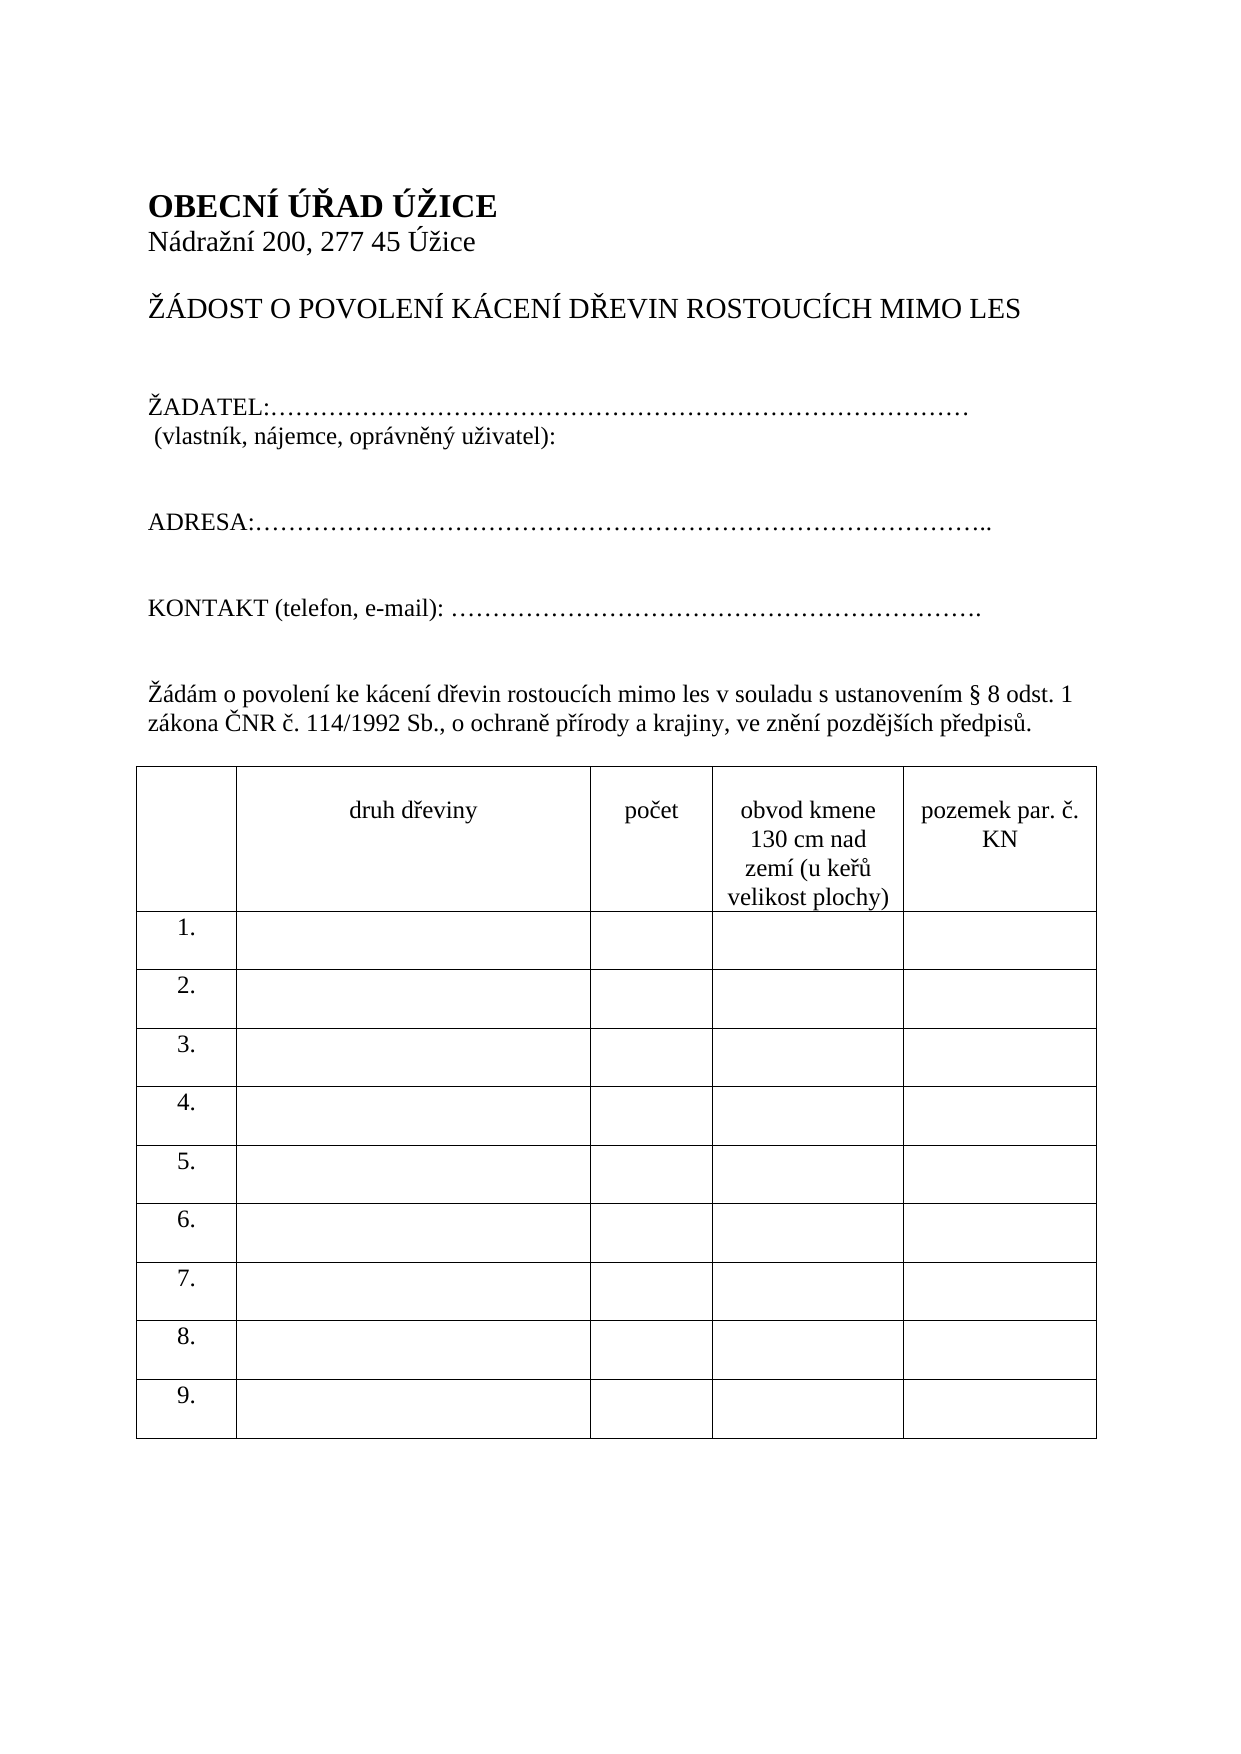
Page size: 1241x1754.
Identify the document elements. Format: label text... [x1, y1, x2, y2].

table_cell [591, 1263, 712, 1320]
table_cell [713, 1321, 903, 1379]
table_header [137, 767, 236, 911]
table_cell [591, 970, 712, 1028]
table_cell [713, 970, 903, 1028]
table_cell [713, 1087, 903, 1145]
table_cell [904, 1029, 1096, 1086]
table_cell [591, 1087, 712, 1145]
text Žádám o povolení ke kácení dřevin rostoucích mimo les v souladu s ustanovením § 8 odst. 1 zákona ČNR č. 114/1992 Sb., o ochraně přírody a krajiny, ve znění pozdějších předpisů. [148, 679, 1093, 737]
table_cell [237, 1263, 590, 1320]
table_cell [237, 1146, 590, 1203]
table_cell 9. [137, 1380, 236, 1437]
table_cell [237, 1204, 590, 1262]
table_cell 4. [137, 1087, 236, 1145]
text KONTAKT (telefon, e-mail): ………………………………………………………. [148, 593, 1093, 622]
table_cell [904, 1204, 1096, 1262]
table_cell [237, 1029, 590, 1086]
table_header pozemek par. č. KN [904, 767, 1096, 911]
table_cell [904, 1321, 1096, 1379]
table_cell [904, 970, 1096, 1028]
table_cell [237, 1321, 590, 1379]
table_cell [904, 1263, 1096, 1320]
table_cell 7. [137, 1263, 236, 1320]
table_header druh dřeviny [237, 767, 590, 911]
table_cell [591, 1380, 712, 1437]
table_cell [713, 1146, 903, 1203]
table_cell [237, 1087, 590, 1145]
table_header počet [591, 767, 712, 911]
table_header obvod kmene 130 cm nad zemí (u keřů velikost plochy) [713, 767, 903, 911]
table_cell 6. [137, 1204, 236, 1262]
table_cell [237, 912, 590, 969]
table_cell [591, 1146, 712, 1203]
table_cell 3. [137, 1029, 236, 1086]
table_cell [904, 912, 1096, 969]
table_cell [904, 1146, 1096, 1203]
table_cell [237, 970, 590, 1028]
table_cell [591, 1321, 712, 1379]
table_cell 2. [137, 970, 236, 1028]
table_cell [904, 1087, 1096, 1145]
table_cell 8. [137, 1321, 236, 1379]
text ŽADATEL:………………………………………………………………………… (vlastník, nájemce, oprávněný uživatel): [148, 392, 1093, 449]
table_cell [591, 1029, 712, 1086]
text ŽÁDOST O POVOLENÍ KÁCENÍ DŘEVIN ROSTOUCÍCH MIMO LES [148, 291, 1093, 325]
table_cell [904, 1380, 1096, 1437]
text OBECNÍ ÚŘAD ÚŽICE [148, 186, 1093, 224]
table_cell [713, 1204, 903, 1262]
table_cell [713, 1380, 903, 1437]
table_cell [713, 1263, 903, 1320]
table_cell 1. [137, 912, 236, 969]
table_cell 5. [137, 1146, 236, 1203]
table_cell [591, 912, 712, 969]
table_cell [591, 1204, 712, 1262]
table_cell [713, 912, 903, 969]
text Nádražní 200, 277 45 Úžice [148, 224, 1093, 258]
text ADRESA:…………………………………………………………………………….. [148, 507, 1093, 536]
table_cell [713, 1029, 903, 1086]
table_cell [237, 1380, 590, 1437]
